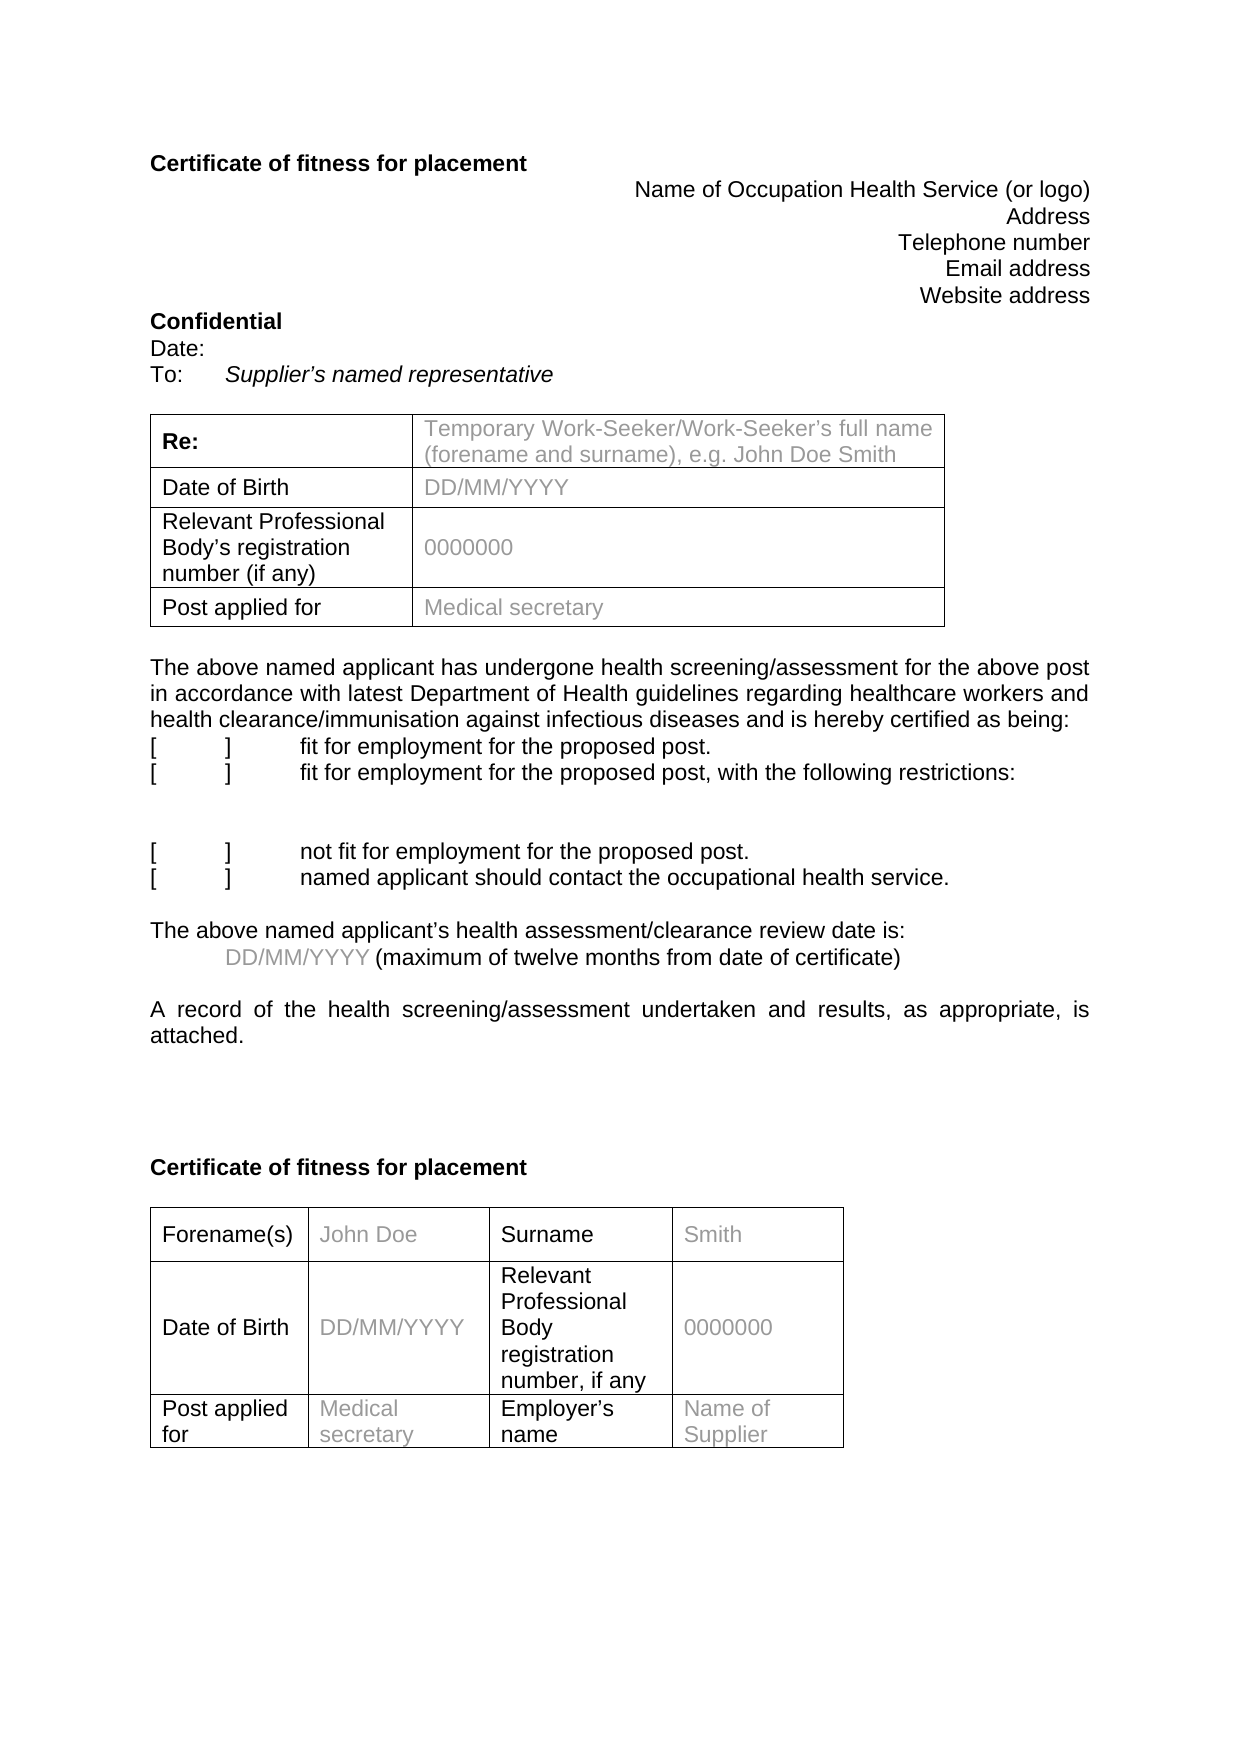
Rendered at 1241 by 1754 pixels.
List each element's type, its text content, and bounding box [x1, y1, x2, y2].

table_cell Post applied for [151, 1395, 308, 1447]
text The above named applicant has undergone health screening/assessment for the above post in accordance with latest Department of Health guidelines regarding healthcare workers and health clearance/immunisation against infectious diseases and is hereby certified as being: [150, 653, 1090, 733]
text DD/MM/YYYY (maximum of twelve months from date of certificate) [150, 943, 1090, 970]
table_header Surname [490, 1208, 672, 1261]
table_cell Date of Birth [151, 468, 412, 507]
table_cell Employer’s name [490, 1395, 672, 1447]
table_cell Post applied for [151, 588, 412, 626]
table_cell DD/MM/YYYY [413, 468, 944, 507]
text Telephone number [150, 229, 1090, 255]
table_cell Medical secretary [309, 1395, 489, 1447]
table_header John Doe [309, 1208, 489, 1261]
table_cell Date of Birth [151, 1262, 308, 1393]
table_cell 0000000 [673, 1262, 843, 1393]
text Date: [150, 334, 1090, 361]
text Website address [150, 282, 1090, 308]
text Address [150, 203, 1090, 229]
text A record of the health screening/assessment undertaken and results, as appropriate, is attached. [150, 996, 1090, 1049]
table_header Re: [151, 415, 412, 467]
table_cell Relevant Professional Body’s registration number (if any) [151, 508, 412, 587]
text Email address [150, 255, 1090, 282]
text Confidential [150, 308, 1090, 334]
table_header Temporary Work-Seeker/Work-Seeker’s full name (forename and surname), e.g. John Doe Smith [413, 415, 944, 467]
text [ ] not fit for employment for the proposed post. [150, 838, 1090, 864]
text Certificate of fitness for placement [150, 1154, 1090, 1181]
text Certificate of fitness for placement [150, 150, 1090, 176]
table_cell Name of Supplier [673, 1395, 843, 1447]
table_cell DD/MM/YYYY [309, 1262, 489, 1393]
text [ ] fit for employment for the proposed post. [150, 733, 1090, 759]
text [ ] fit for employment for the proposed post, with the following restrictions: [150, 759, 1090, 785]
text The above named applicant’s health assessment/clearance review date is: [150, 917, 1090, 943]
text Name of Occupation Health Service (or logo) [150, 176, 1090, 203]
table_header Smith [673, 1208, 843, 1261]
text To: Supplier’s named representative [150, 361, 1090, 387]
text [ ] named applicant should contact the occupational health service. [150, 864, 1090, 891]
table_cell 0000000 [413, 508, 944, 587]
table_cell Medical secretary [413, 588, 944, 626]
table_header Forename(s) [151, 1208, 308, 1261]
table_cell Relevant Professional Body registration number, if any [490, 1262, 672, 1393]
